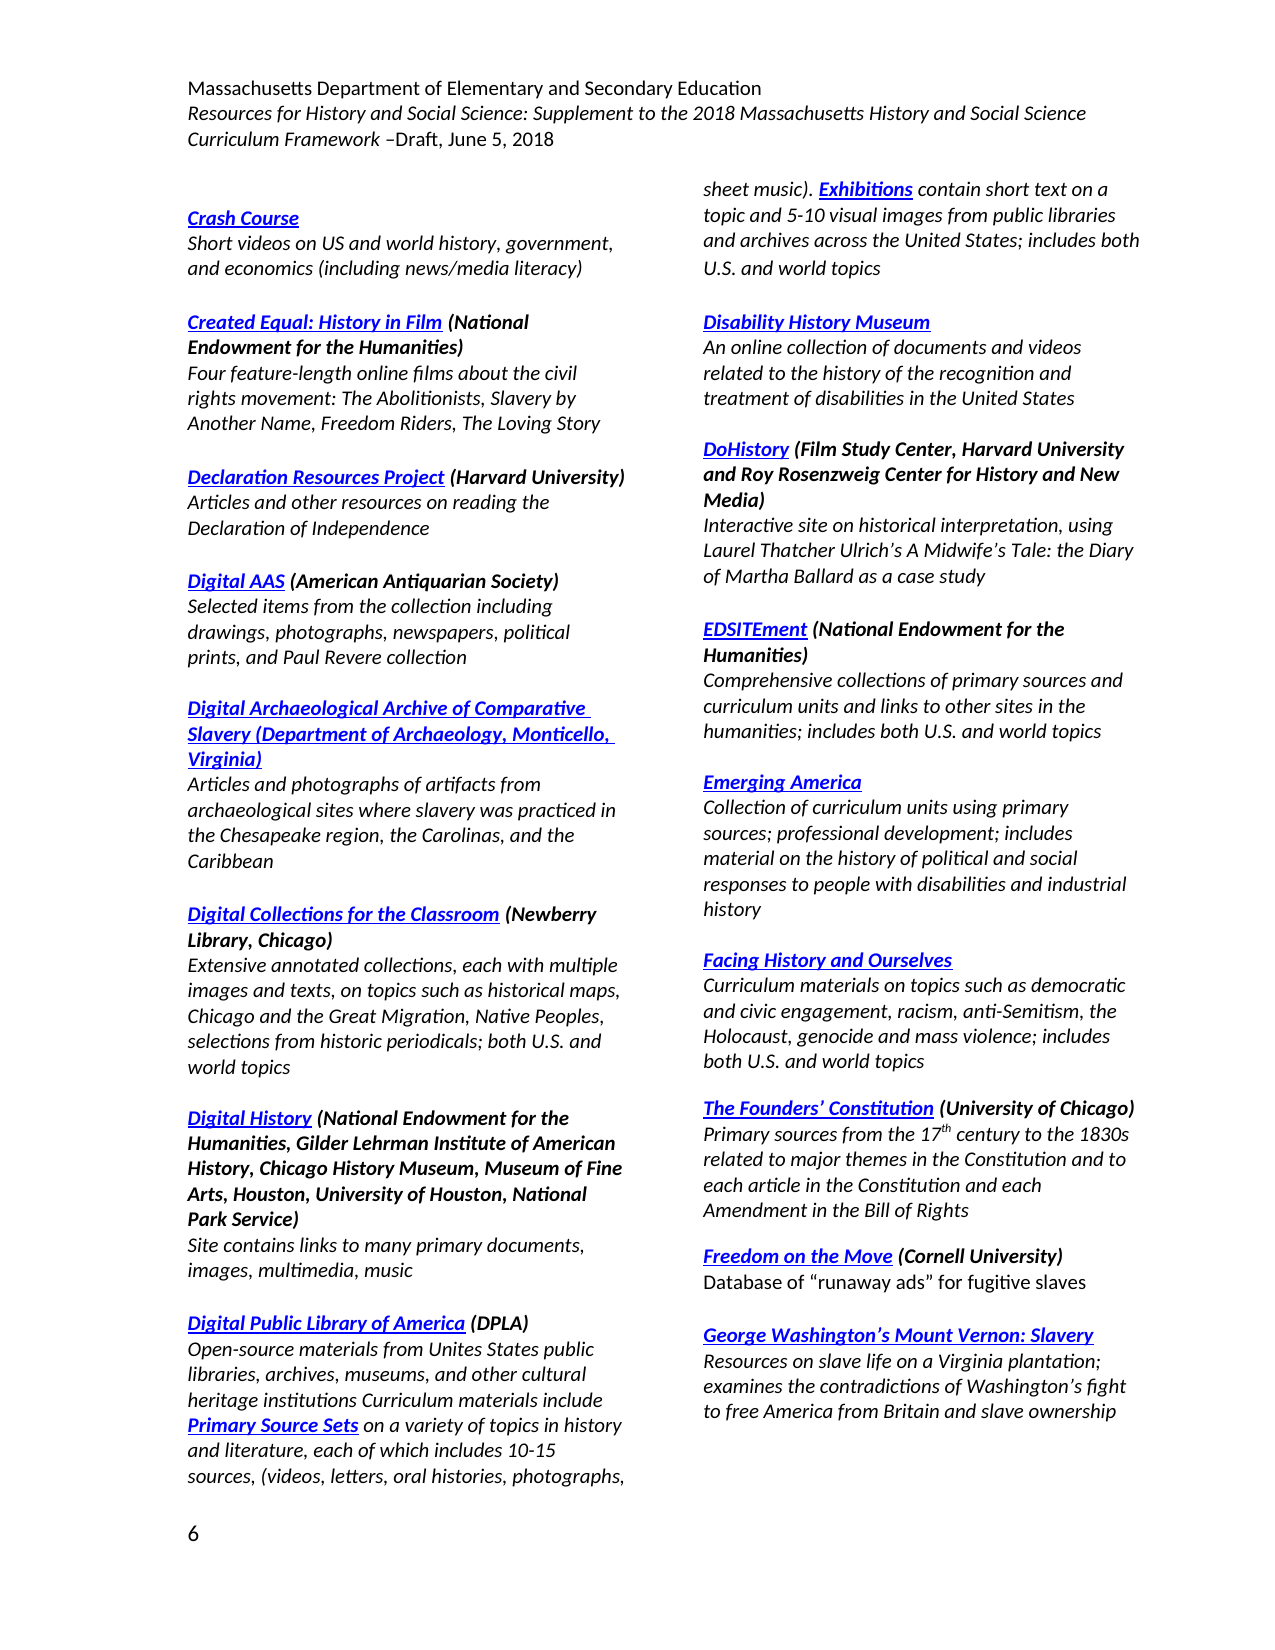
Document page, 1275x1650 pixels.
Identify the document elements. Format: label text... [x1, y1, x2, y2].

text Four feature-length online films about the civil rights movement: The Abolitionists, Slavery by Another Name, Freedom Riders, The Loving Story [187, 360, 628, 436]
text Freedom on the Move (Cornell University) [703, 1243, 1144, 1269]
text Interactive site on historical interpretation, using Laurel Thatcher Ulrich’s A Midwife’s Tale: the Diary of Martha Ballard as a case study [703, 512, 1144, 588]
text Facing History and Ourselves [703, 947, 1144, 972]
text Crash Course [187, 205, 628, 230]
text Disability History Museum [703, 309, 1144, 334]
text Resources on slave life on a Virginia plantation; examines the contradictions of Washington’s fight to free America from Britain and slave ownership [703, 1348, 1144, 1424]
text Collection of curriculum units using primary sources; professional development; includes material on the history of political and social responses to people with disabilities and industrial history [703, 794, 1144, 922]
text Comprehensive collections of primary sources and curriculum units and links to other sites in the humanities; includes both U.S. and world topics [703, 667, 1144, 744]
text Articles and photographs of artifacts from archaeological sites where slavery was practiced in the Chesapeake region, the Carolinas, and the Caribbean [187, 772, 628, 873]
text Digital Collections for the Classroom (Newberry Library, Chicago) [187, 901, 628, 952]
text George Washington’s Mount Vernon: Slavery [703, 1322, 1144, 1348]
text Short videos on US and world history, government, and economics (including news/media literacy) [187, 230, 628, 281]
text Digital AAS (American Antiquarian Society) [187, 568, 628, 594]
subtitle Curriculum materials on topics such as democratic and civic engagement, racism, anti-Semitism, the Holocaust, genocide and mass violence; includes both U.S. and world topics [703, 972, 1144, 1074]
text An online collection of documents and videos related to the history of the recognition and treatment of disabilities in the United States [703, 334, 1144, 411]
text Digital History (National Endowment for the Humanities, Gilder Lehrman Institute of American History, Chicago History Museum, Museum of Fine Arts, Houston, University of Houston, National Park Service) [187, 1105, 628, 1232]
subtitle The Founders’ Constitution (University of Chicago) [703, 1096, 1144, 1121]
text EDSITEment (National Endowment for the Humanities) [703, 617, 1144, 667]
text Emerging America [703, 769, 1144, 794]
text Declaration Resources Project (Harvard University) [187, 464, 628, 489]
text Database of “runaway ads” for fugitive slaves [703, 1269, 1144, 1294]
text Open-source materials from Unites States public libraries, archives, museums, and other cultural heritage institutions Curriculum materials include Primary Source Sets on a variety of topics in history and literature, each of which includes 10-15 sources, (videos, letters, oral histories, photographs, sheet music). Exhibitions contain short text on a topic and 5-10 visual images from public libraries and archives across the United States; includes both U.S. and world topics [703, 177, 1144, 281]
text Digital Public Library of America (DPLA) [187, 1311, 628, 1336]
text Created Equal: History in Film (National Endowment for the Humanities) [187, 309, 628, 360]
text Selected items from the collection including drawings, photographs, newspapers, political prints, and Paul Revere collection [187, 594, 628, 670]
text Digital Archaeological Archive of Comparative Slavery (Department of Archaeology, Monticello, Virginia) [187, 695, 628, 772]
text Open-source materials from Unites States public libraries, archives, museums, and other cultural heritage institutions Curriculum materials include Primary Source Sets on a variety of topics in history and literature, each of which includes 10-15 sources, (videos, letters, oral histories, photographs, sheet music). Exhibitions contain short text on a topic and 5-10 visual images from public libraries and archives across the United States; includes both U.S. and world topics [187, 1336, 628, 1488]
text Extensive annotated collections, each with multiple images and texts, on topics such as historical maps, Chicago and the Great Migration, Native Peoples, selections from historic periodicals; both U.S. and world topics [187, 952, 628, 1079]
text Primary sources from the 17th century to the 1830s related to major themes in the Constitution and to each article in the Constitution and each Amendment in the Bill of Rights [703, 1121, 1144, 1223]
text Site contains links to many primary documents, images, multimedia, music [187, 1232, 628, 1283]
text Articles and other resources on reading the Declaration of Independence [187, 489, 628, 540]
text DoHistory (Film Study Center, Harvard University and Roy Rosenzweig Center for History and New Media) [703, 436, 1144, 512]
